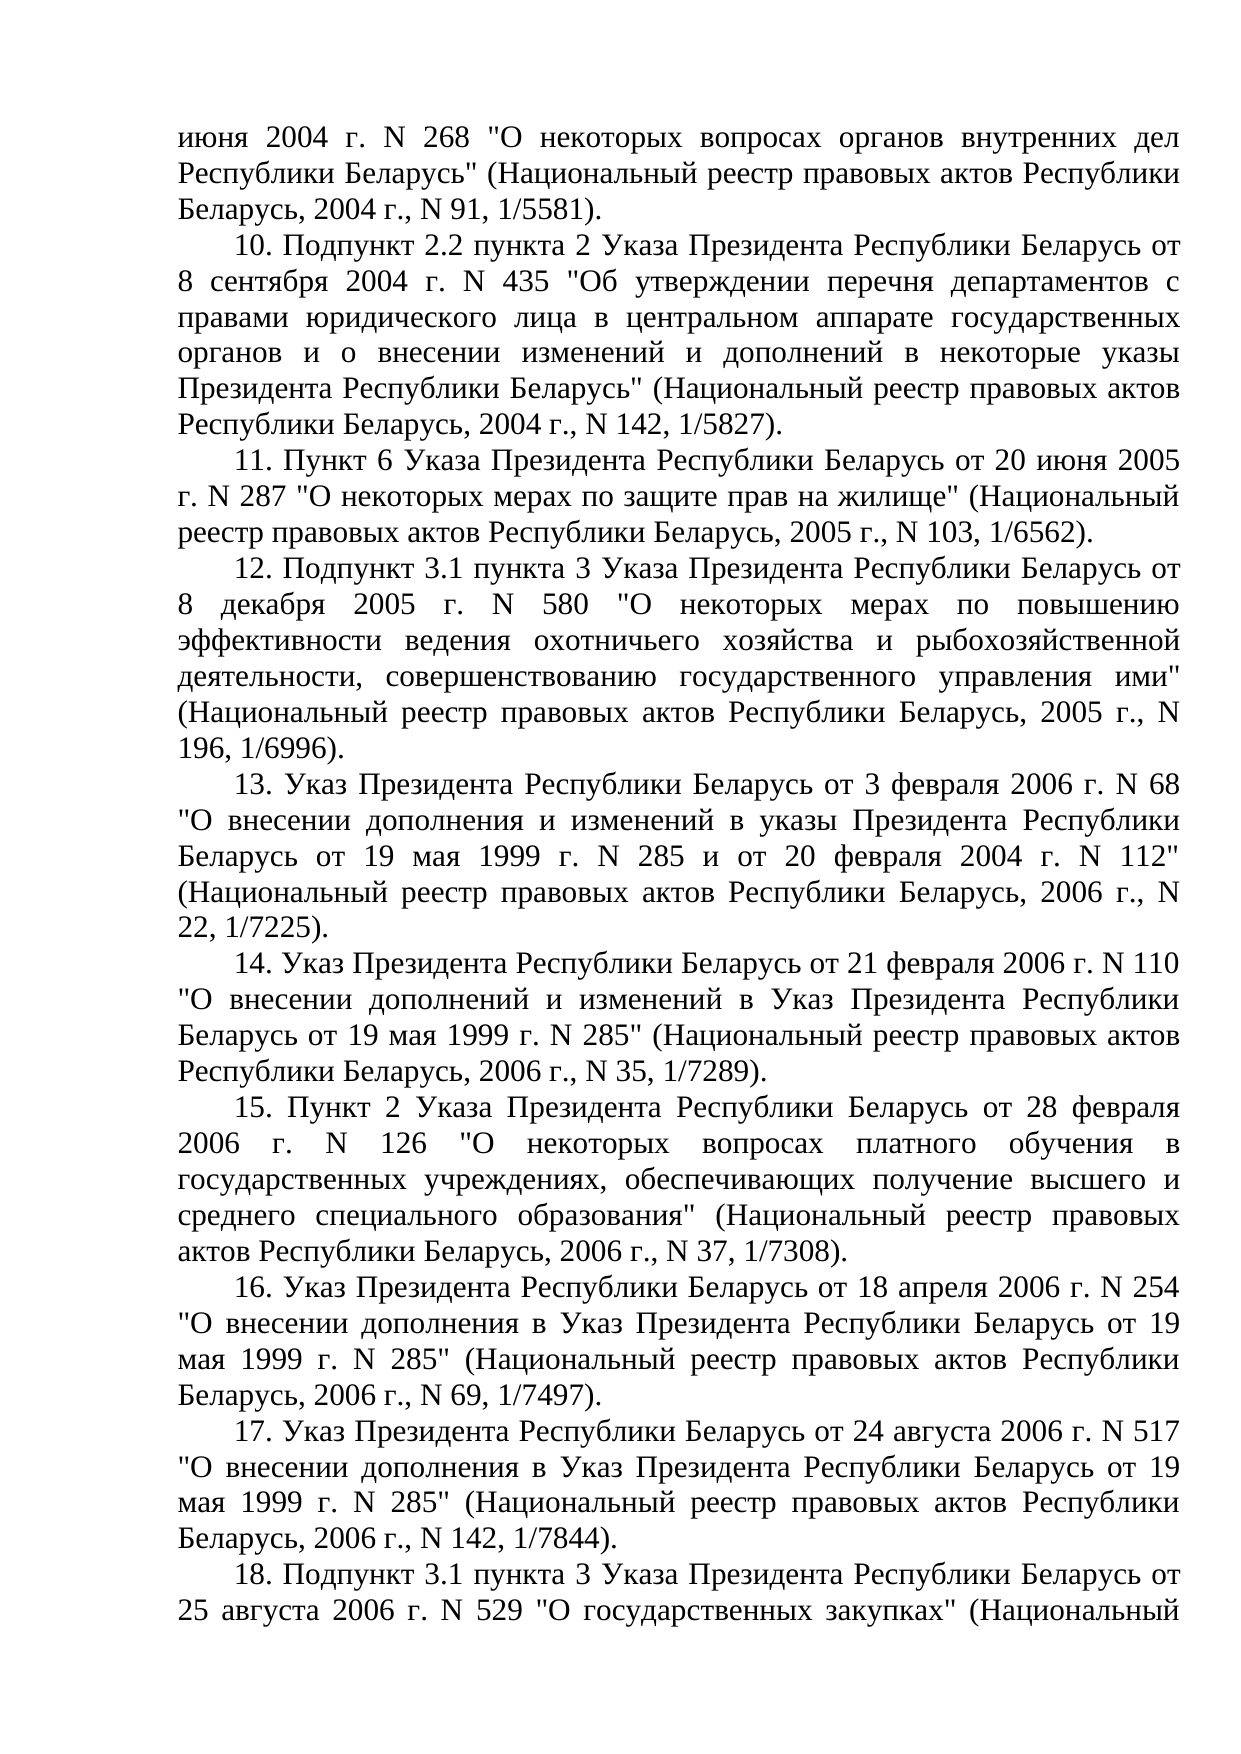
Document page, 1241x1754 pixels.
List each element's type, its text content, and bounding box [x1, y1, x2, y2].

text 13. Указ Президента Республики Беларусь от 3 февраля 2006 г. N 68 "О внесении дополнения и изменений в указы Президента Республики Беларусь от 19 мая 1999 г. N 285 и от 20 февраля 2004 г. N 112" (Национальный реестр правовых актов Республики Беларусь, 2006 г., N 22, 1/7225). [177, 765, 1181, 945]
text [177, 1556, 1181, 1627]
text 16. Указ Президента Республики Беларусь от 18 апреля 2006 г. N 254 "О внесении дополнения в Указ Президента Республики Беларусь от 19 мая 1999 г. N 285" (Национальный реестр правовых актов Республики Беларусь, 2006 г., N 69, 1/7497). [177, 1268, 1181, 1412]
text 12. Подпункт 3.1 пункта 3 Указа Президента Республики Беларусь от 8 декабря 2005 г. N 580 "О некоторых мерах по повышению эффективности ведения охотничьего хозяйства и рыбохозяйственной деятельности, совершенствованию государственного управления ими" (Национальный реестр правовых актов Республики Беларусь, 2005 г., N 196, 1/6996). [177, 549, 1181, 765]
text 15. Пункт 2 Указа Президента Республики Беларусь от 28 февраля 2006 г. N 126 "О некоторых вопросах платного обучения в государственных учреждениях, обеспечивающих получение высшего и среднего специального образования" (Национальный реестр правовых актов Республики Беларусь, 2006 г., N 37, 1/7308). [177, 1088, 1181, 1268]
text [177, 118, 1181, 226]
text 10. Подпункт 2.2 пункта 2 Указа Президента Республики Беларусь от 8 сентября 2004 г. N 435 "Об утверждении перечня департаментов с правами юридического лица в центральном аппарате государственных органов и о внесении изменений и дополнений в некоторые указы Президента Республики Беларусь" (Национальный реестр правовых актов Республики Беларусь, 2004 г., N 142, 1/5827). [177, 226, 1181, 442]
text 17. Указ Президента Республики Беларусь от 24 августа 2006 г. N 517 "О внесении дополнения в Указ Президента Республики Беларусь от 19 мая 1999 г. N 285" (Национальный реестр правовых актов Республики Беларусь, 2006 г., N 142, 1/7844). [177, 1412, 1181, 1556]
text 11. Пункт 6 Указа Президента Республики Беларусь от 20 июня 2005 г. N 287 "О некоторых мерах по защите прав на жилище" (Национальный реестр правовых актов Республики Беларусь, 2005 г., N 103, 1/6562). [177, 442, 1181, 549]
text 14. Указ Президента Республики Беларусь от 21 февраля 2006 г. N 110 "О внесении дополнений и изменений в Указ Президента Республики Беларусь от 19 мая 1999 г. N 285" (Национальный реестр правовых актов Республики Беларусь, 2006 г., N 35, 1/7289). [177, 945, 1181, 1088]
